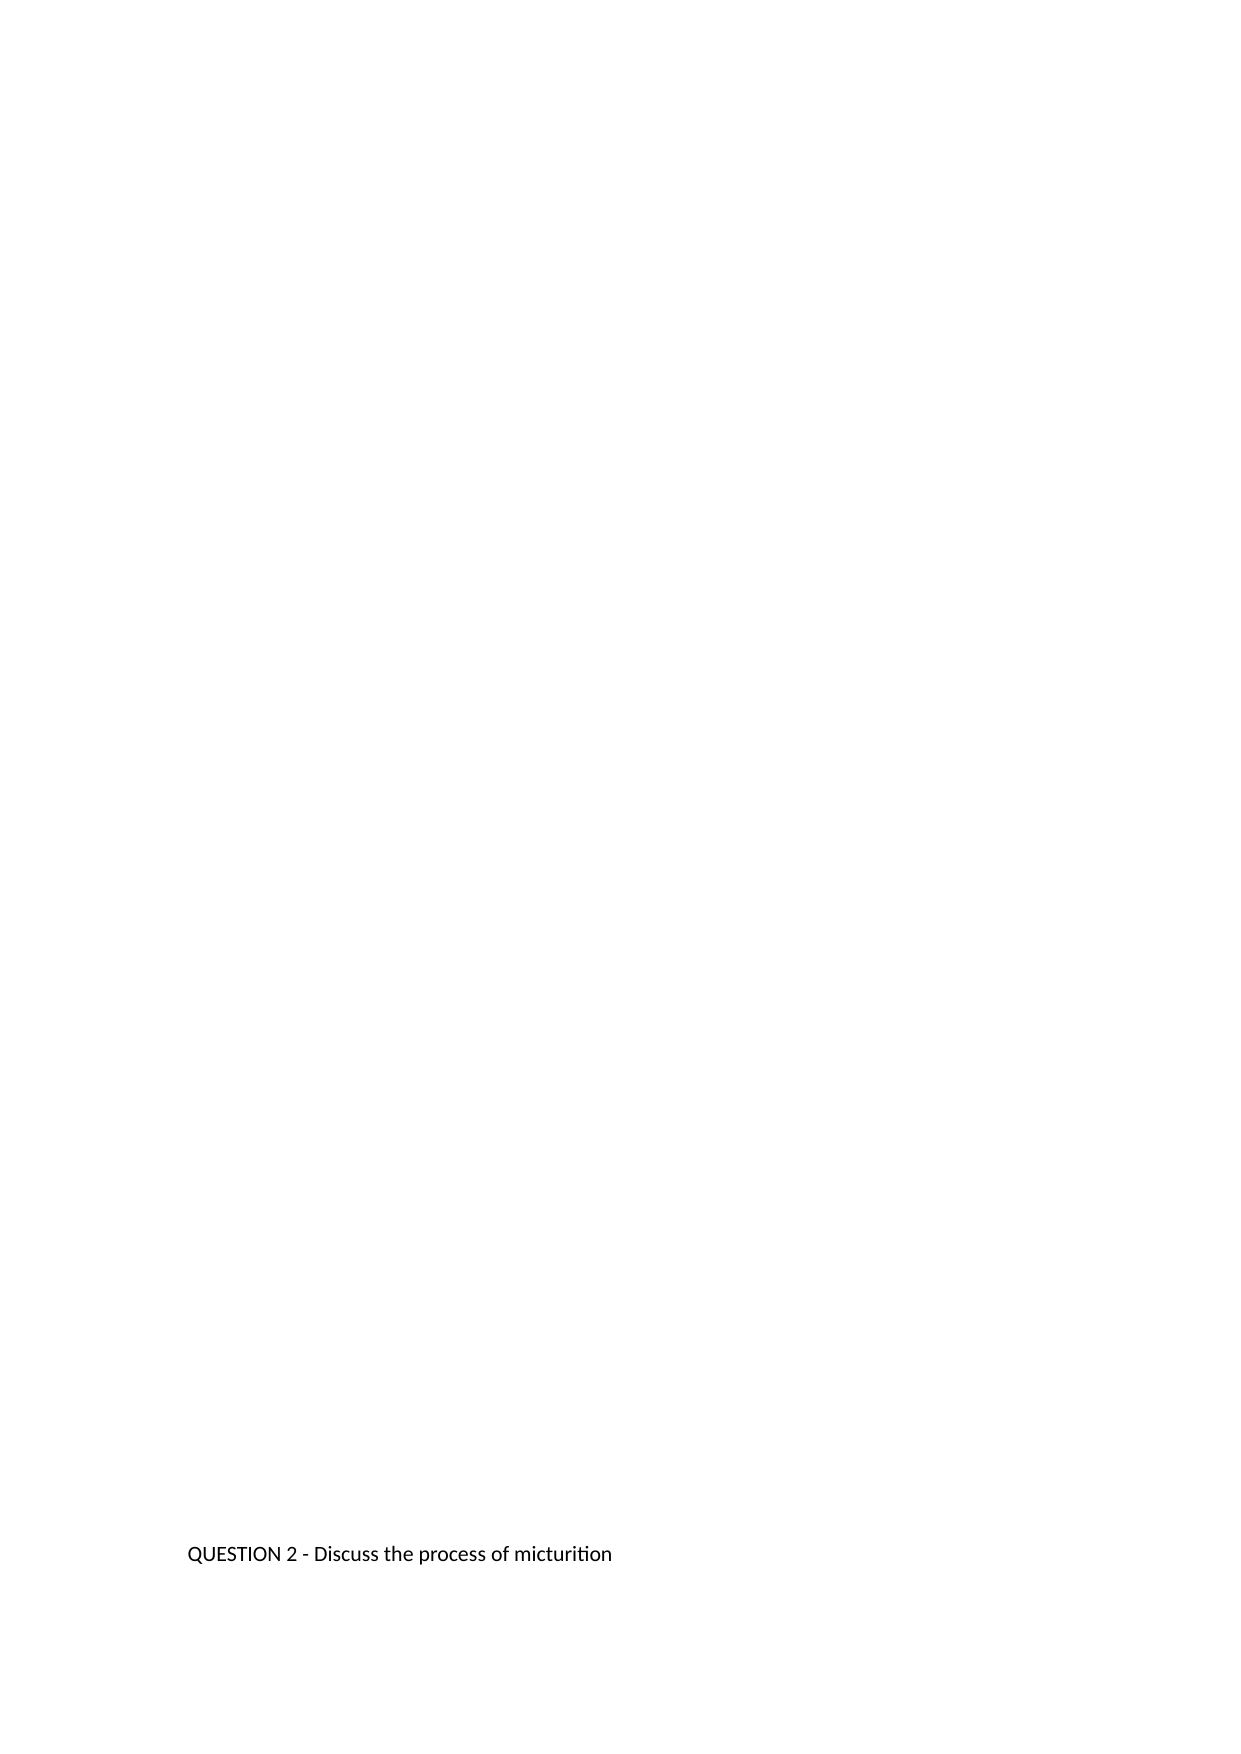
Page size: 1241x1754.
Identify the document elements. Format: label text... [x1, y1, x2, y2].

text QUESTION 2 - Discuss the process of micturition [187, 1537, 1053, 1569]
